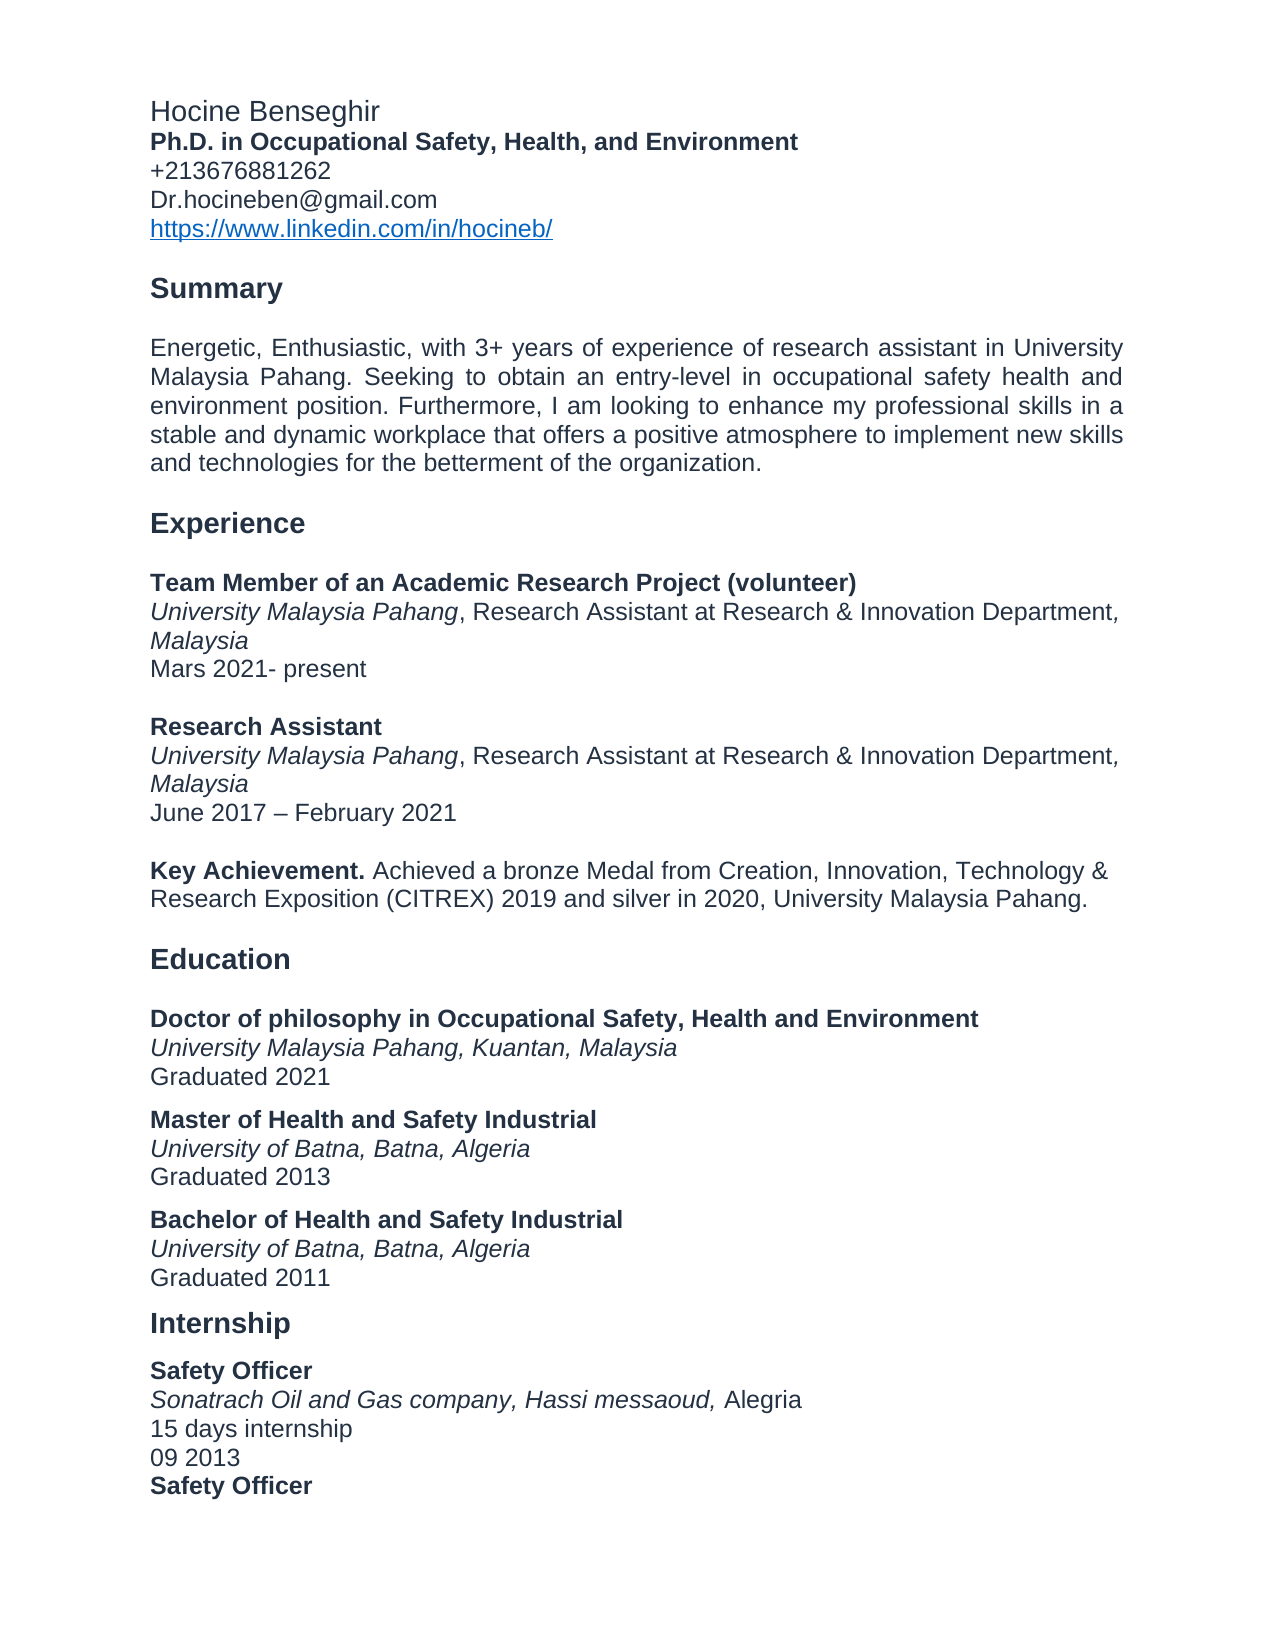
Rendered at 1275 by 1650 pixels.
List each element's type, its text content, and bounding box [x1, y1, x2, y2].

text Mars 2021- present [150, 654, 1125, 683]
text University Malaysia Pahang, Research Assistant at Research & Innovation Department, Malaysia [150, 597, 1125, 654]
text Safety Officer [150, 1471, 1125, 1500]
text June 2017 – February 2021 [150, 798, 1125, 827]
text University Malaysia Pahang, Kuantan, Malaysia [150, 1033, 1125, 1062]
text Sonatrach Oil and Gas company, Hassi messaoud, Alegria [150, 1385, 1125, 1414]
text 09 2013 [150, 1443, 1125, 1471]
text Energetic, Enthusiastic, with 3+ years of experience of research assistant in University Malaysia Pahang. Seeking to obtain an entry-level in occupational safety health and environment position. Furthermore, I am looking to enhance my professional skills in a stable and dynamic workplace that offers a positive atmosphere to implement new skills and technologies for the betterment of the organization. [150, 333, 1125, 477]
text Education [150, 942, 1125, 975]
text +213676881262 [150, 156, 1125, 185]
text Master of Health and Safety Industrial [150, 1105, 1125, 1133]
text University of Batna, Batna, Algeria [150, 1234, 1125, 1263]
text Hocine Benseghir [150, 94, 1125, 127]
text Summary [150, 271, 1125, 304]
text University Malaysia Pahang, Research Assistant at Research & Innovation Department, Malaysia [150, 741, 1125, 798]
text Graduated 2011 [150, 1263, 1125, 1292]
text Bachelor of Health and Safety Industrial [150, 1205, 1125, 1234]
text University of Batna, Batna, Algeria [150, 1133, 1125, 1162]
text Team Member of an Academic Research Project (volunteer) [150, 568, 1125, 597]
text Internship [150, 1306, 1125, 1339]
text Safety Officer [150, 1356, 1125, 1385]
text Ph.D. in Occupational Safety, Health, and Environment [150, 127, 1125, 156]
text Doctor of philosophy in Occupational Safety, Health and Environment [150, 1004, 1125, 1033]
text Graduated 2021 [150, 1062, 1125, 1090]
text Research Assistant [150, 712, 1125, 741]
text https://www.linkedin.com/in/hocineb/ [150, 213, 1125, 242]
text Graduated 2013 [150, 1162, 1125, 1191]
text Dr.hocineben@gmail.com [150, 185, 1125, 213]
text 15 days internship [150, 1414, 1125, 1443]
text Experience [150, 506, 1125, 539]
text Key Achievement. Achieved a bronze Medal from Creation, Innovation, Technology & Research Exposition (CITREX) 2019 and silver in 2020, University Malaysia Pahang. [150, 856, 1125, 913]
